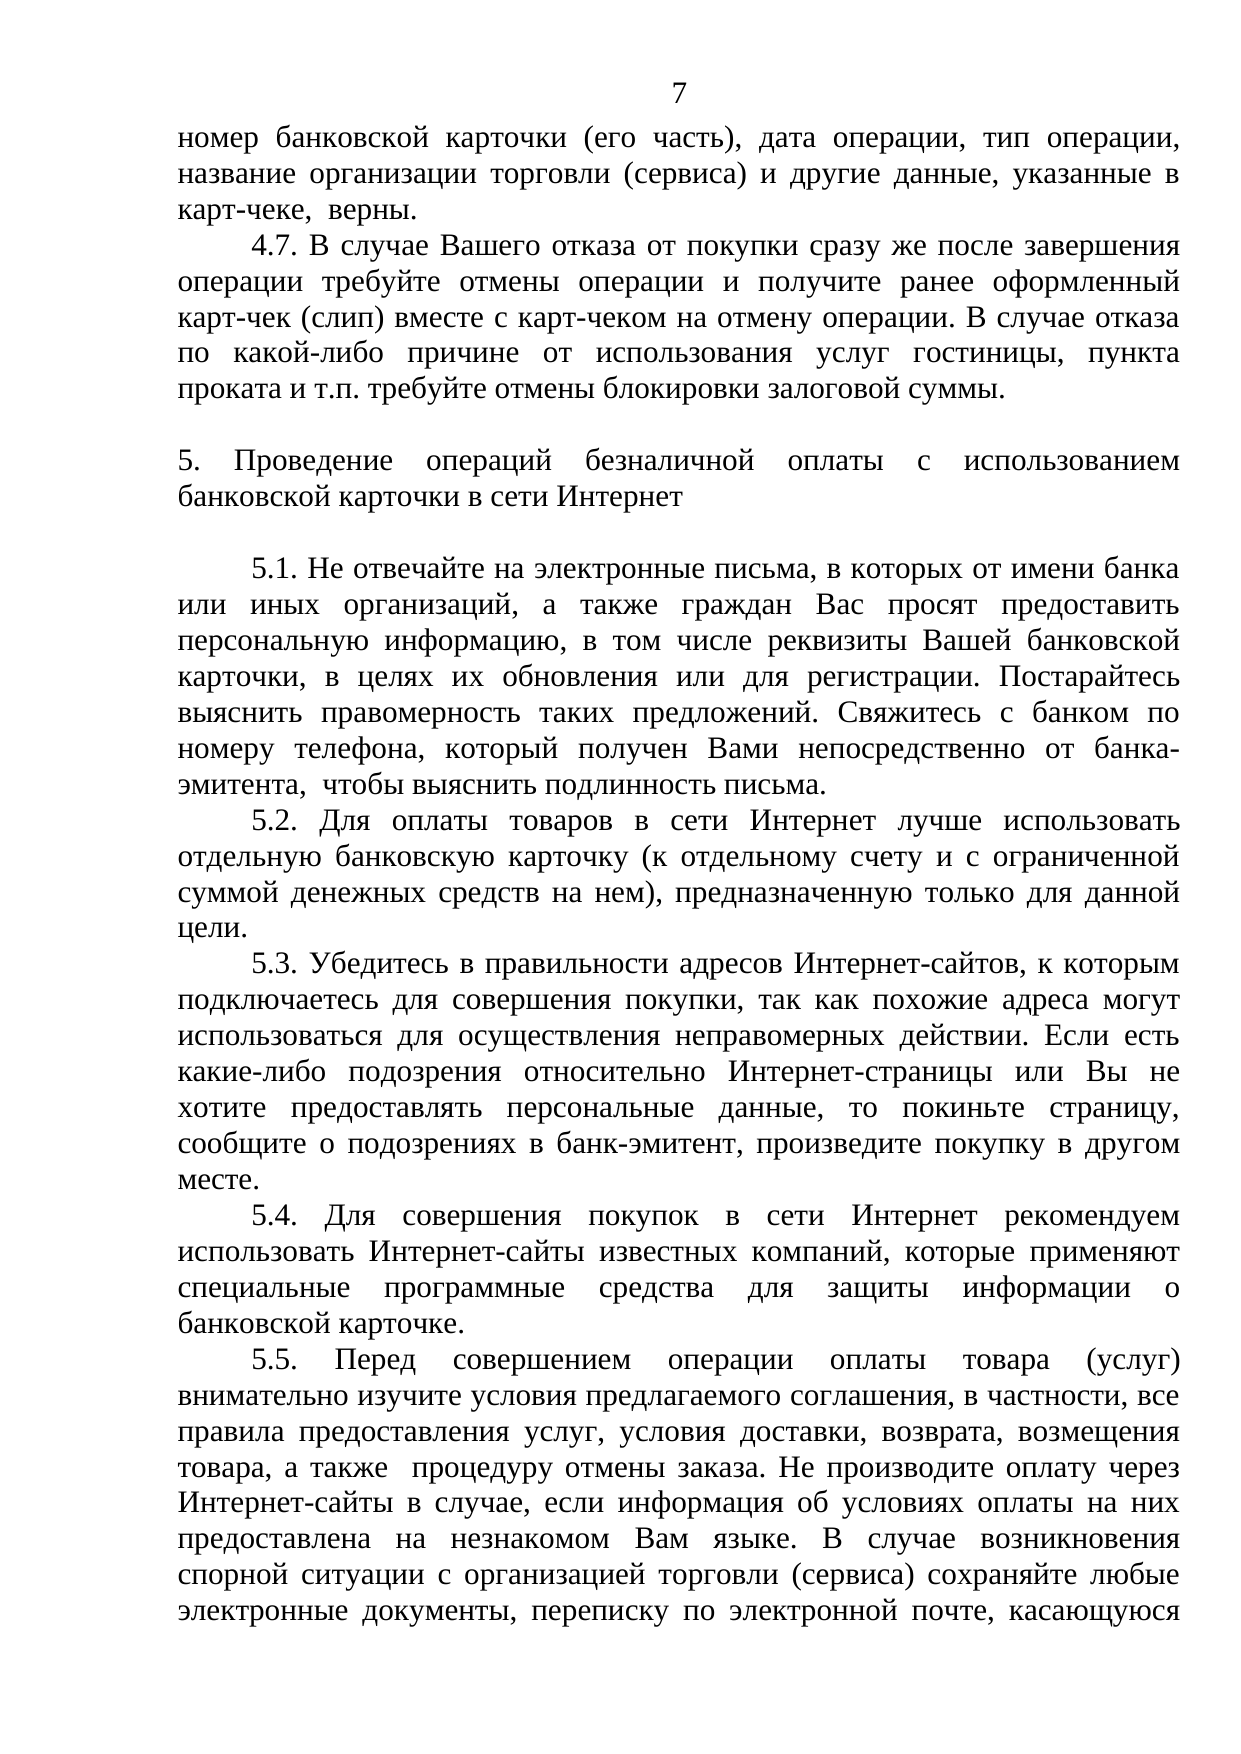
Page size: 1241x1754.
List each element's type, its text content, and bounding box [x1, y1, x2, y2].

text 5.3. Убедитесь в правильности адресов Интернет-сайтов, к которым подключаетесь для совершения покупки, так как похожие адреса могут использоваться для осуществления неправомерных действии. Если есть какие-либо подозрения относительно Интернет-страницы или Вы не хотите предоставлять персональные данные, то покиньте страницу, сообщите о подозрениях в банк-эмитент, произведите покупку в другом месте. [177, 945, 1181, 1196]
text 4.7. В случае Вашего отказа от покупки сразу же после завершения операции требуйте отмены операции и получите ранее оформленный карт-чек (слип) вместе с карт-чеком на отмену операции. В случае отказа по какой-либо причине от использования услуг гостиницы, пункта проката и т.п. требуйте отмены блокировки залоговой суммы. [177, 226, 1181, 406]
text 5. Проведение операций безналичной оплаты с использованием банковской карточки в сети Интернет [177, 442, 1181, 513]
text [177, 118, 1181, 226]
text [177, 1340, 1181, 1627]
text 5.4. Для совершения покупок в сети Интернет рекомендуем использовать Интернет-сайты известных компаний, которые применяют специальные программные средства для защиты информации о банковской карточке. [177, 1196, 1181, 1340]
text 5.2. Для оплаты товаров в сети Интернет лучше использовать отдельную банковскую карточку (к отдельному счету и с ограниченной суммой денежных средств на нем), предназначенную только для данной цели. [177, 801, 1181, 945]
text 5.1. Не отвечайте на электронные письма, в которых от имени банка или иных организаций, а также граждан Вас просят предоставить персональную информацию, в том числе реквизиты Вашей банковской карточки, в целях их обновления или для регистрации. Постарайтесь выяснить правомерность таких предложений. Свяжитесь с банком по номеру телефона, который получен Вами непосредственно от банка-эмитента, чтобы выяснить подлинность письма. [177, 549, 1181, 801]
